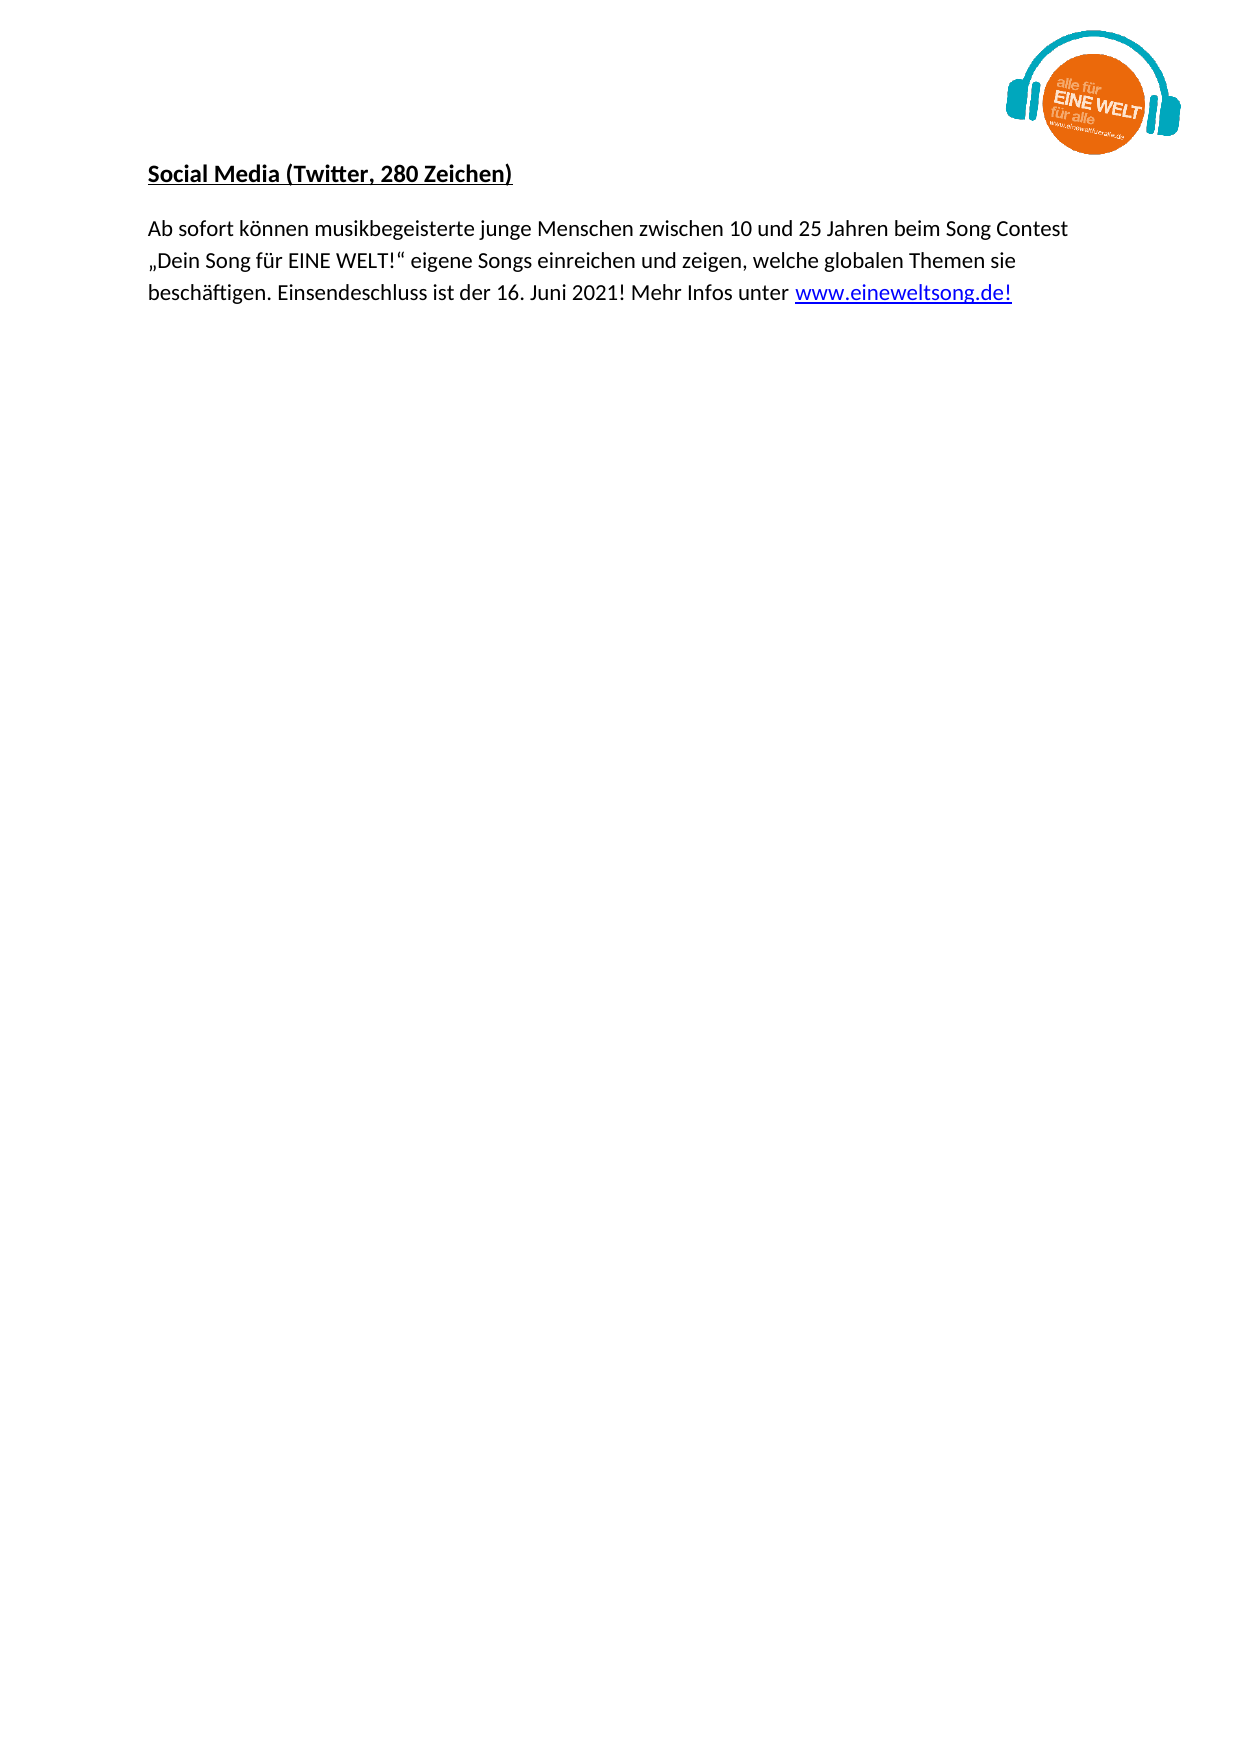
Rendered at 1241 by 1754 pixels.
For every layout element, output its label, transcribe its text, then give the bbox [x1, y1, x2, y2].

text Ab sofort können musikbegeisterte junge Menschen zwischen 10 und 25 Jahren beim Song Contest „Dein Song für EINE WELT!“ eigene Songs einreichen und zeigen, welche globalen Themen sie beschäftigen. Einsendeschluss ist der 16. Juni 2021! Mehr Infos unter www.eineweltsong.de! [148, 214, 1093, 306]
picture [999, 22, 1184, 159]
text Social Media (Twitter, 280 Zeichen) [148, 158, 1093, 188]
